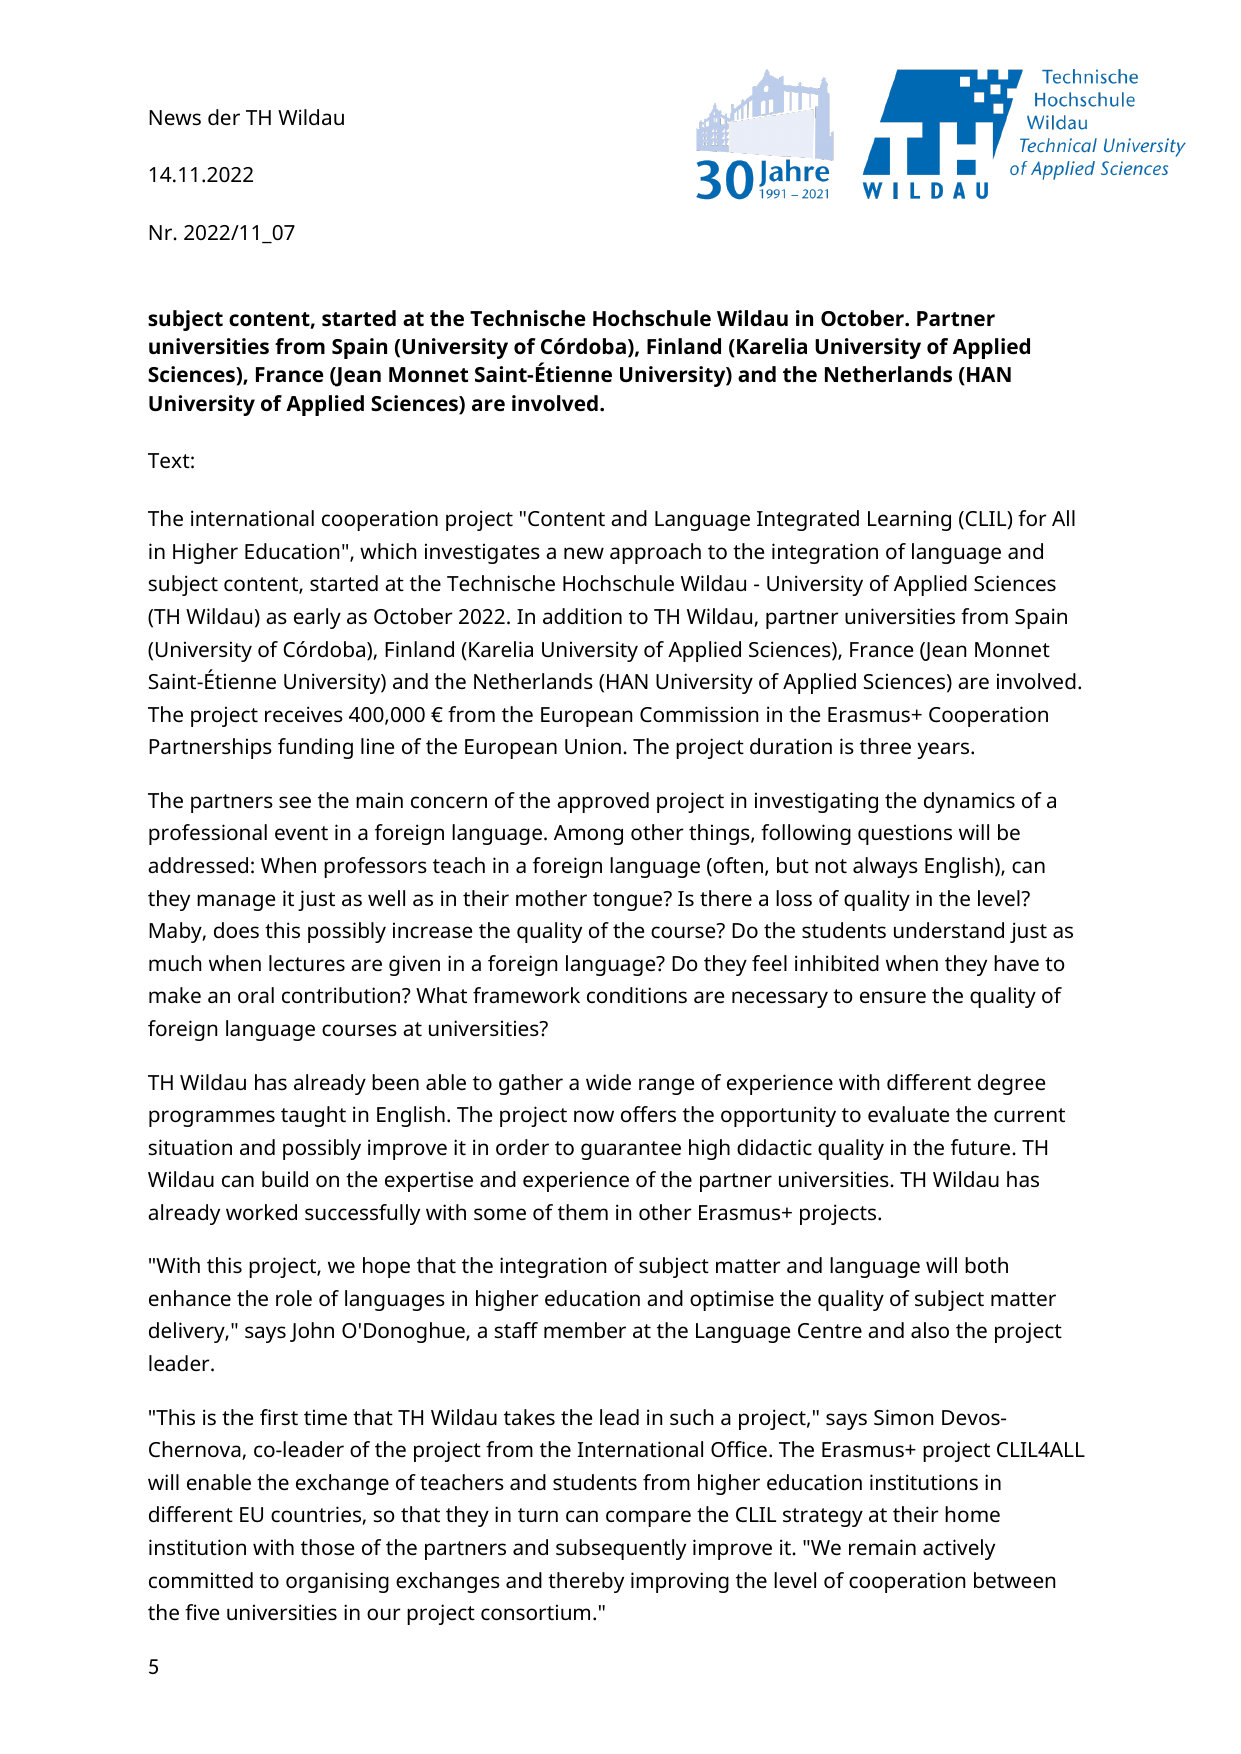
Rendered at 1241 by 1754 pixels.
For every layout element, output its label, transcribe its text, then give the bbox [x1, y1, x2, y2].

text Text: [148, 447, 1093, 475]
text "With this project, we hope that the integration of subject matter and language will both enhance the role of languages in higher education and optimise the quality of subject matter delivery," says John O'Donoghue, a staff member at the Language Centre and also the project leader. [148, 1251, 1093, 1378]
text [148, 304, 1093, 417]
text "This is the first time that TH Wildau takes the lead in such a project," says Simon Devos-Chernova, co-leader of the project from the International Office. The Erasmus+ project CLIL4ALL will enable the exchange of teachers and students from higher education institutions in different EU countries, so that they in turn can compare the CLIL strategy at their home institution with those of the partners and subsequently improve it. "We remain actively committed to organising exchanges and thereby improving the level of cooperation between the five universities in our project consortium." [148, 1403, 1093, 1627]
text TH Wildau has already been able to gather a wide range of experience with different degree programmes taught in English. The project now offers the opportunity to evaluate the current situation and possibly improve it in order to guarantee high didactic quality in the future. TH Wildau can build on the expertise and experience of the partner universities. TH Wildau has already worked successfully with some of them in other Erasmus+ projects. [148, 1068, 1093, 1226]
text The international cooperation project "Content and Language Integrated Learning (CLIL) for All in Higher Education", which investigates a new approach to the integration of language and subject content, started at the Technische Hochschule Wildau - University of Applied Sciences (TH Wildau) as early as October 2022. In addition to TH Wildau, partner universities from Spain (University of Córdoba), Finland (Karelia University of Applied Sciences), France (Jean Monnet Saint-Étienne University) and the Netherlands (HAN University of Applied Sciences) are involved. The project receives 400,000 € from the European Commission in the Erasmus+ Cooperation Partnerships funding line of the European Union. The project duration is three years. [148, 504, 1093, 761]
text The partners see the main concern of the approved project in investigating the dynamics of a professional event in a foreign language. Among other things, following questions will be addressed: When professors teach in a foreign language (often, but not always English), can they manage it just as well as in their mother tongue? Is there a loss of quality in the level? Maby, does this possibly increase the quality of the course? Do the students understand just as much when lectures are given in a foreign language? Do they feel inhibited when they have to make an oral contribution? What framework conditions are necessary to ensure the quality of foreign language courses at universities? [148, 786, 1093, 1043]
